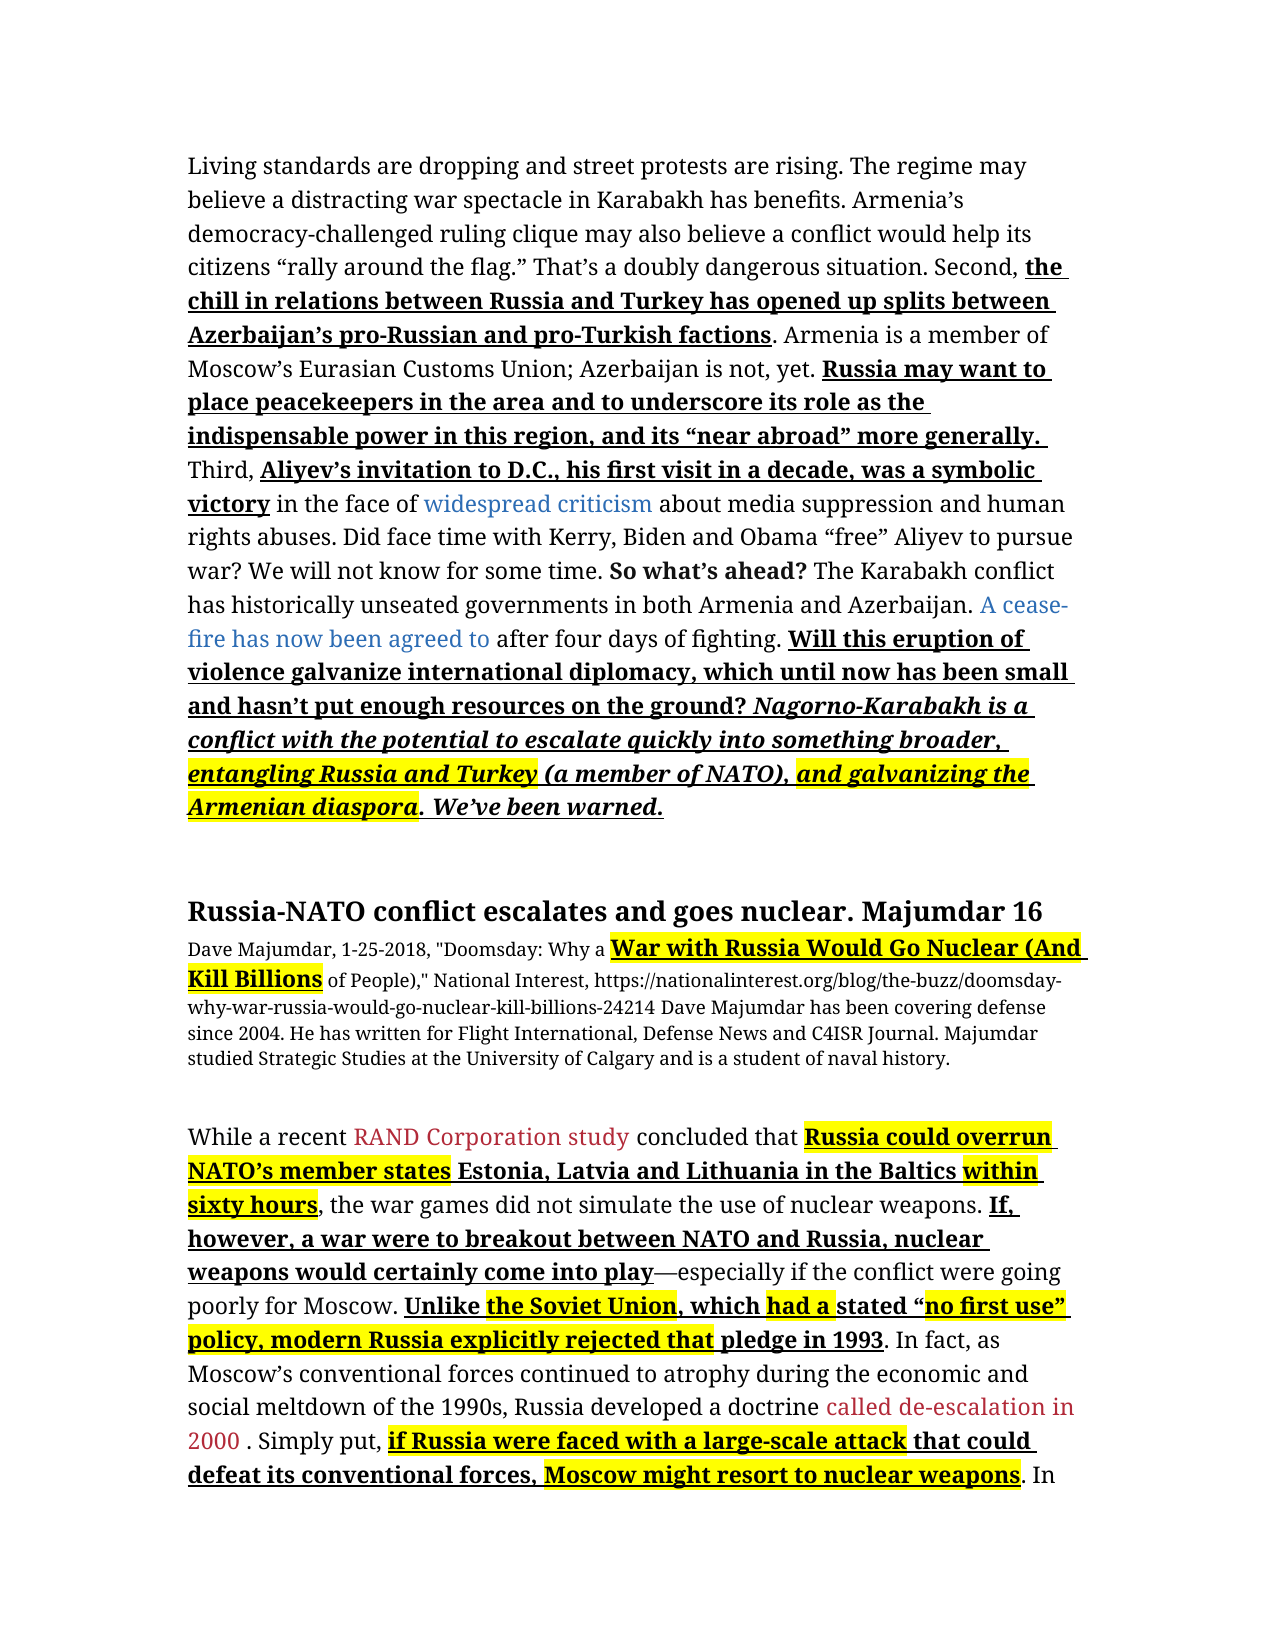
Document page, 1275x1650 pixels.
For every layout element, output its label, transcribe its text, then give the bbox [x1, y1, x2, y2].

subtitle Russia-NATO conflict escalates and goes nuclear. Majumdar 16 [187, 892, 1087, 929]
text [187, 150, 1087, 822]
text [187, 1121, 1087, 1490]
text Dave Majumdar, 1-25-2018, "Doomsday: Why a War with Russia Would Go Nuclear (And Kill Billions of People)," National Interest, https://nationalinterest.org/blog/the-buzz/doomsday-why-war-russia-would-go-nuclear-kill-billions-24214 Dave Majumdar has been covering defense since 2004. He has written for Flight International, Defense News and C4ISR Journal. Majumdar studied Strategic Studies at the University of Calgary and is a student of naval history. [187, 932, 1087, 1071]
